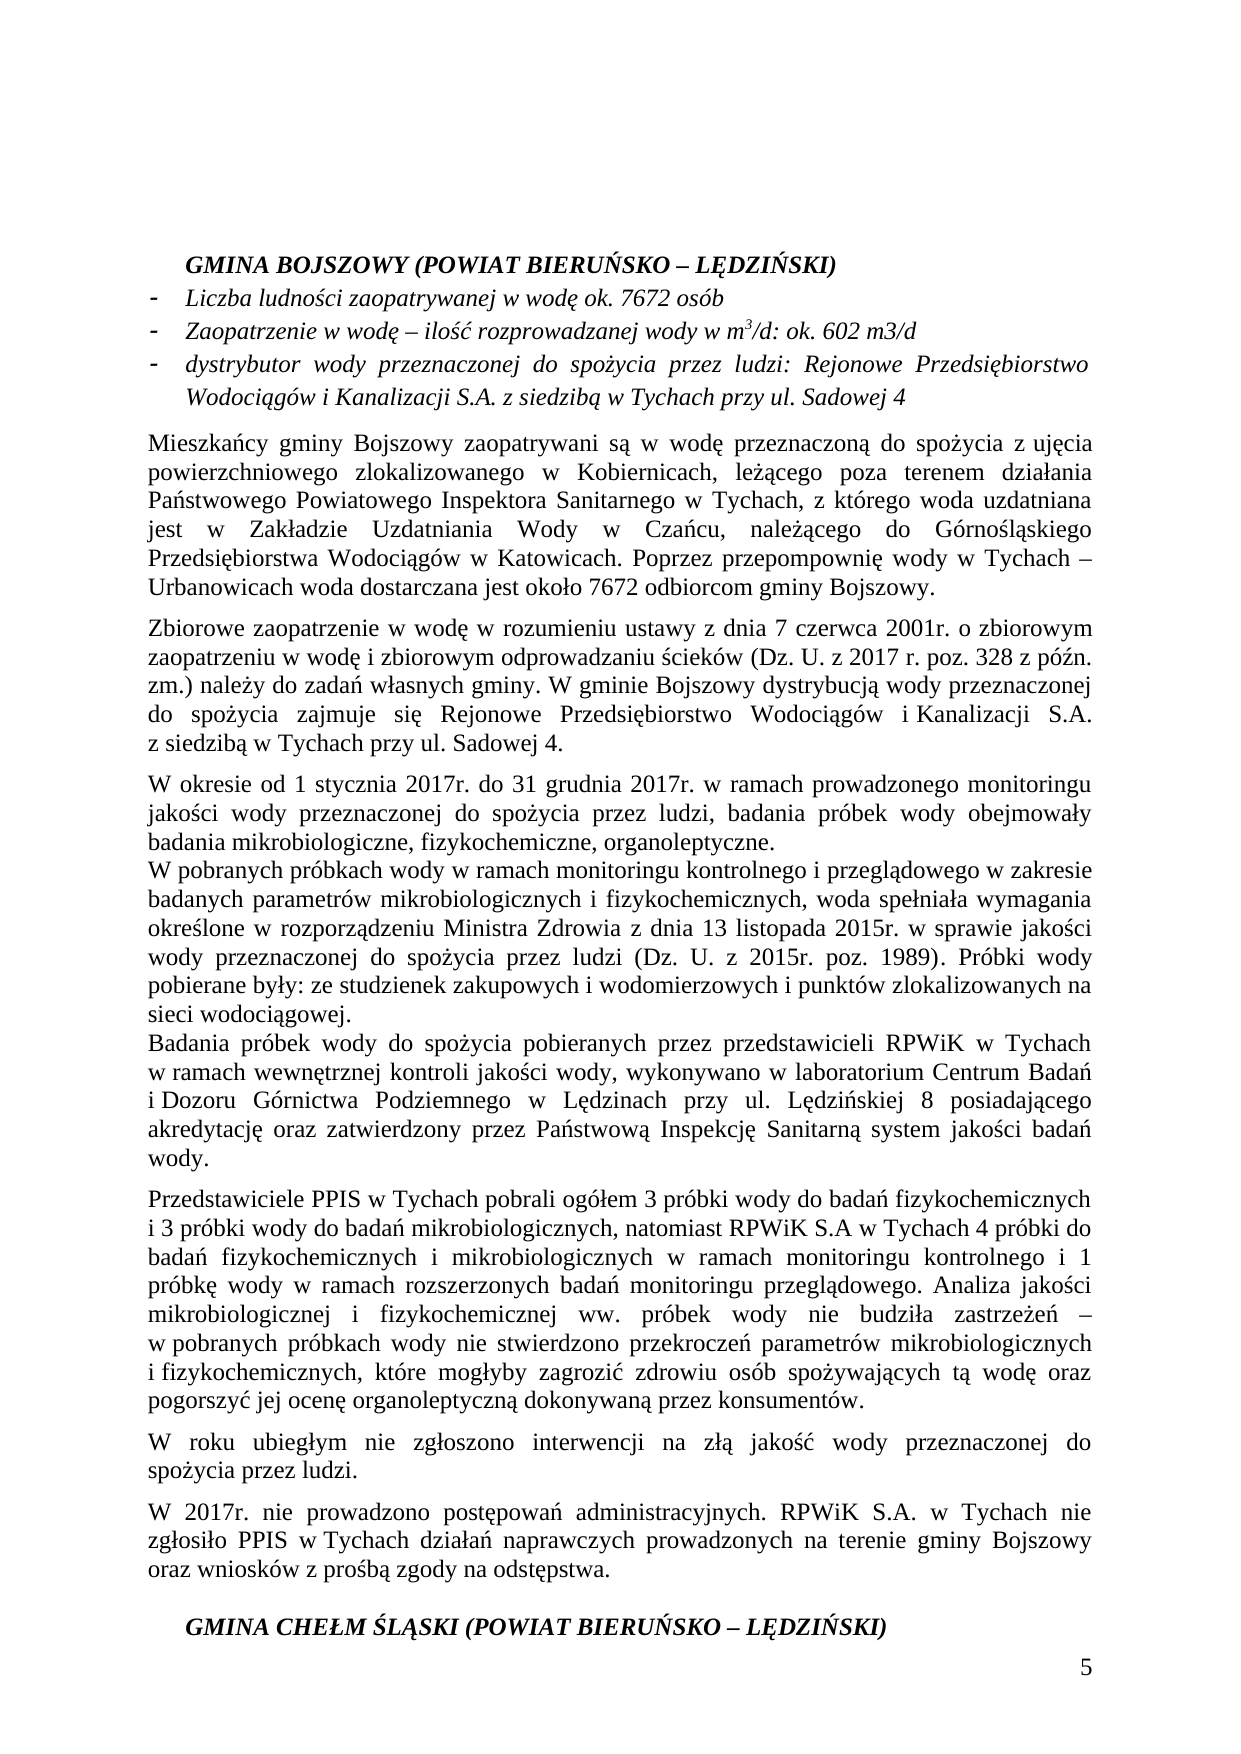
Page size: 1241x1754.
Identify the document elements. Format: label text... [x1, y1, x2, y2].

text W 2017r. nie prowadzono postępowań administracyjnych. RPWiK S.A. w Tychach nie zgłosiło PPIS w Tychach działań naprawczych prowadzonych na terenie gminy Bojszowy oraz wniosków z prośbą zgody na odstępstwa. [148, 1497, 1092, 1583]
text Badania próbek wody do spożycia pobieranych przez przedstawicieli RPWiK w Tychach w ramach wewnętrznej kontroli jakości wody, wykonywano w laboratorium Centrum Badań i Dozoru Górnictwa Podziemnego w Lędzinach przy ul. Lędzińskiej 8 posiadającego akredytację oraz zatwierdzony przez Państwową Inspekcję Sanitarną system jakości badań wody. [148, 1028, 1092, 1172]
text GMINA CHEŁM ŚLĄSKI (POWIAT BIERUŃSKO – LĘDZIŃSKI) [148, 1612, 1092, 1640]
list Zaopatrzenie w wodę – ilość rozprowadzanej wody w m3/d: ok. 602 m3/d [148, 316, 1092, 345]
text W pobranych próbkach wody w ramach monitoringu kontrolnego i przeglądowego w zakresie badanych parametrów mikrobiologicznych i fizykochemicznych, woda spełniała wymagania określone w rozporządzeniu Ministra Zdrowia z dnia 13 listopada 2015r. w sprawie jakości wody przeznaczonej do spożycia przez ludzi (Dz. U. z 2015r. poz. 1989). Próbki wody pobierane były: ze studzienek zakupowych i wodomierzowych i punktów zlokalizowanych na sieci wodociągowej. [148, 855, 1092, 1028]
list dystrybutor wody przeznaczonej do spożycia przez ludzi: Rejonowe Przedsiębiorstwo Wodociągów i Kanalizacji S.A. z siedzibą w Tychach przy ul. Sadowej 4 [148, 349, 1092, 411]
text W roku ubiegłym nie zgłoszono interwencji na złą jakość wody przeznaczonej do spożycia przez ludzi. [148, 1427, 1092, 1484]
text Zbiorowe zaopatrzenie w wodę w rozumieniu ustawy z dnia 7 czerwca 2001r. o zbiorowym zaopatrzeniu w wodę i zbiorowym odprowadzaniu ścieków (Dz. U. z 2017 r. poz. 328 z późn. zm.) należy do zadań własnych gminy. W gminie Bojszowy dystrybucją wody przeznaczonej do spożycia zajmuje się Rejonowe Przedsiębiorstwo Wodociągów i Kanalizacji S.A. z siedzibą w Tychach przy ul. Sadowej 4. [148, 613, 1092, 757]
text GMINA BOJSZOWY (POWIAT BIERUŃSKO – LĘDZIŃSKI) [148, 250, 1092, 279]
text Przedstawiciele PPIS w Tychach pobrali ogółem 3 próbki wody do badań fizykochemicznych i 3 próbki wody do badań mikrobiologicznych, natomiast RPWiK S.A w Tychach 4 próbki do badań fizykochemicznych i mikrobiologicznych w ramach monitoringu kontrolnego i 1 próbkę wody w ramach rozszerzonych badań monitoringu przeglądowego. Analiza jakości mikrobiologicznej i fizykochemicznej ww. próbek wody nie budziła zastrzeżeń – w pobranych próbkach wody nie stwierdzono przekroczeń parametrów mikrobiologicznych i fizykochemicznych, które mogłyby zagrozić zdrowiu osób spożywających tą wodę oraz pogorszyć jej ocenę organoleptyczną dokonywaną przez konsumentów. [148, 1184, 1092, 1414]
text W okresie od 1 stycznia 2017r. do 31 grudnia 2017r. w ramach prowadzonego monitoringu jakości wody przeznaczonej do spożycia przez ludzi, badania próbek wody obejmowały badania mikrobiologiczne, fizykochemiczne, organoleptyczne. [148, 769, 1092, 855]
text Mieszkańcy gminy Bojszowy zaopatrywani są w wodę przeznaczoną do spożycia z ujęcia powierzchniowego zlokalizowanego w Kobiernicach, leżącego poza terenem działania Państwowego Powiatowego Inspektora Sanitarnego w Tychach, z którego woda uzdatniana jest w Zakładzie Uzdatniania Wody w Czańcu, należącego do Górnośląskiego Przedsiębiorstwa Wodociągów w Katowicach. Poprzez przepompownię wody w Tychach – Urbanowicach woda dostarczana jest około 7672 odbiorcom gminy Bojszowy. [148, 428, 1092, 600]
list Liczba ludności zaopatrywanej w wodę ok. 7672 osób [148, 283, 1092, 312]
